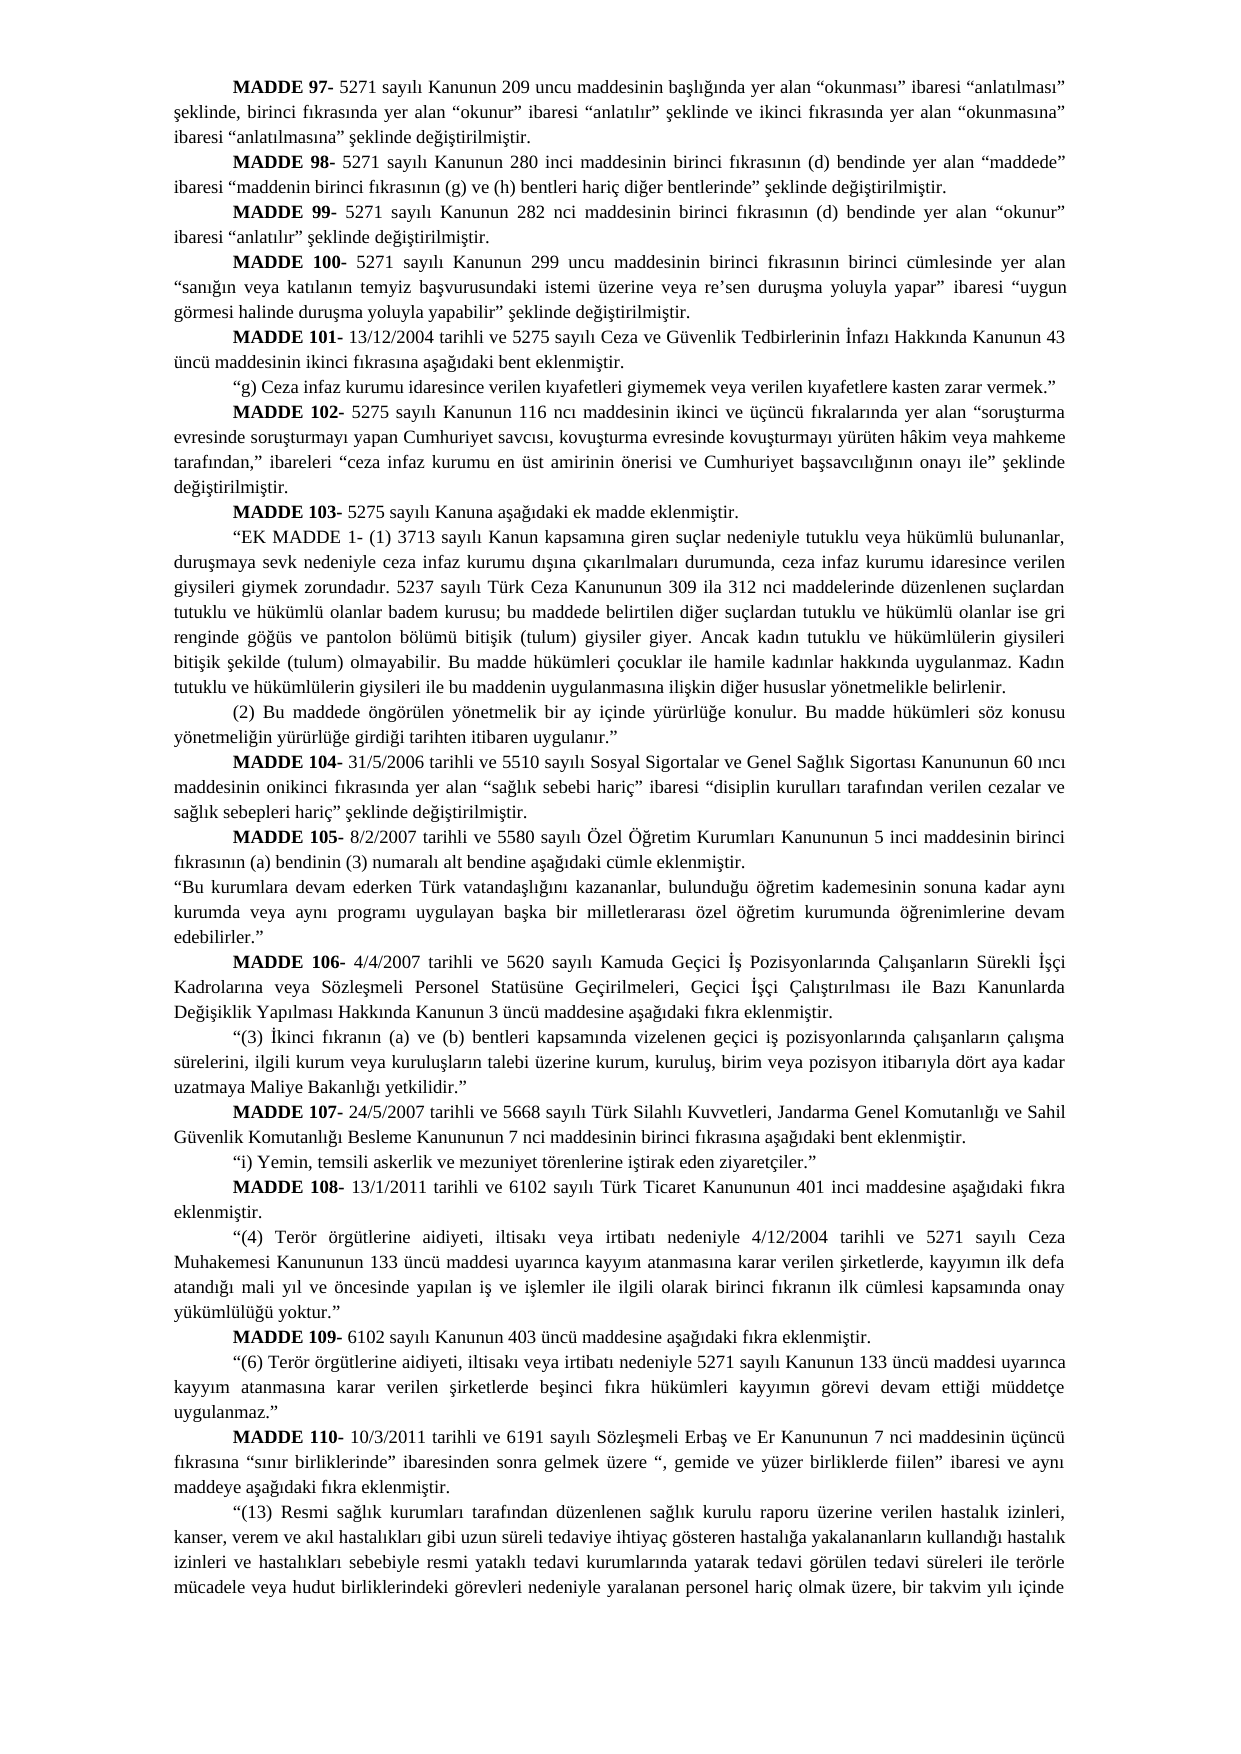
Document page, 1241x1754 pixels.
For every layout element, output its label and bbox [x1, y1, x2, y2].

table_header [148, 74, 1093, 1599]
